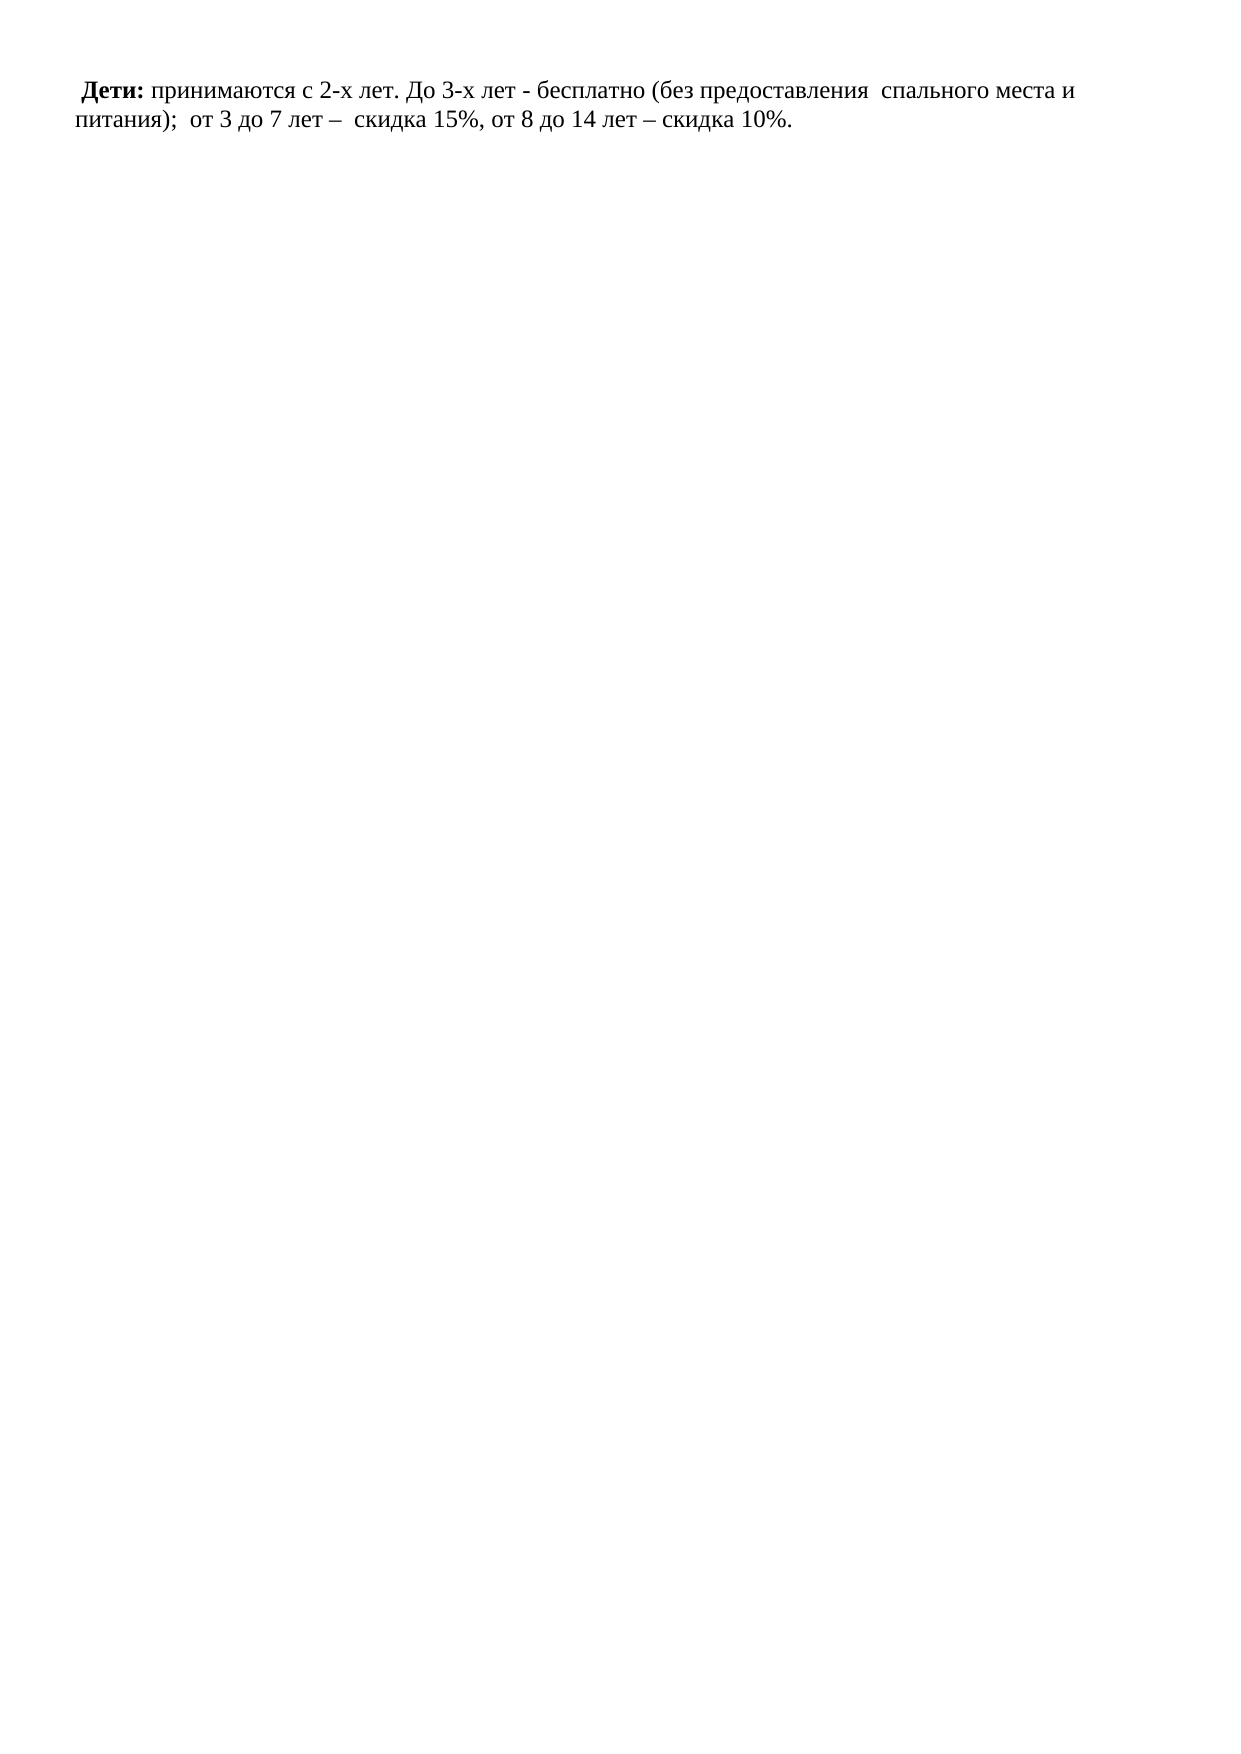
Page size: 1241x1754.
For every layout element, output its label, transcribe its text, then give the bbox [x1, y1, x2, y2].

text Дети: принимаются с 2-х лет. До 3-х лет - бесплатно (без предоставления спального места и питания); от 3 до 7 лет – скидка 15%, от 8 до 14 лет – скидка 10%. [75, 75, 1165, 132]
